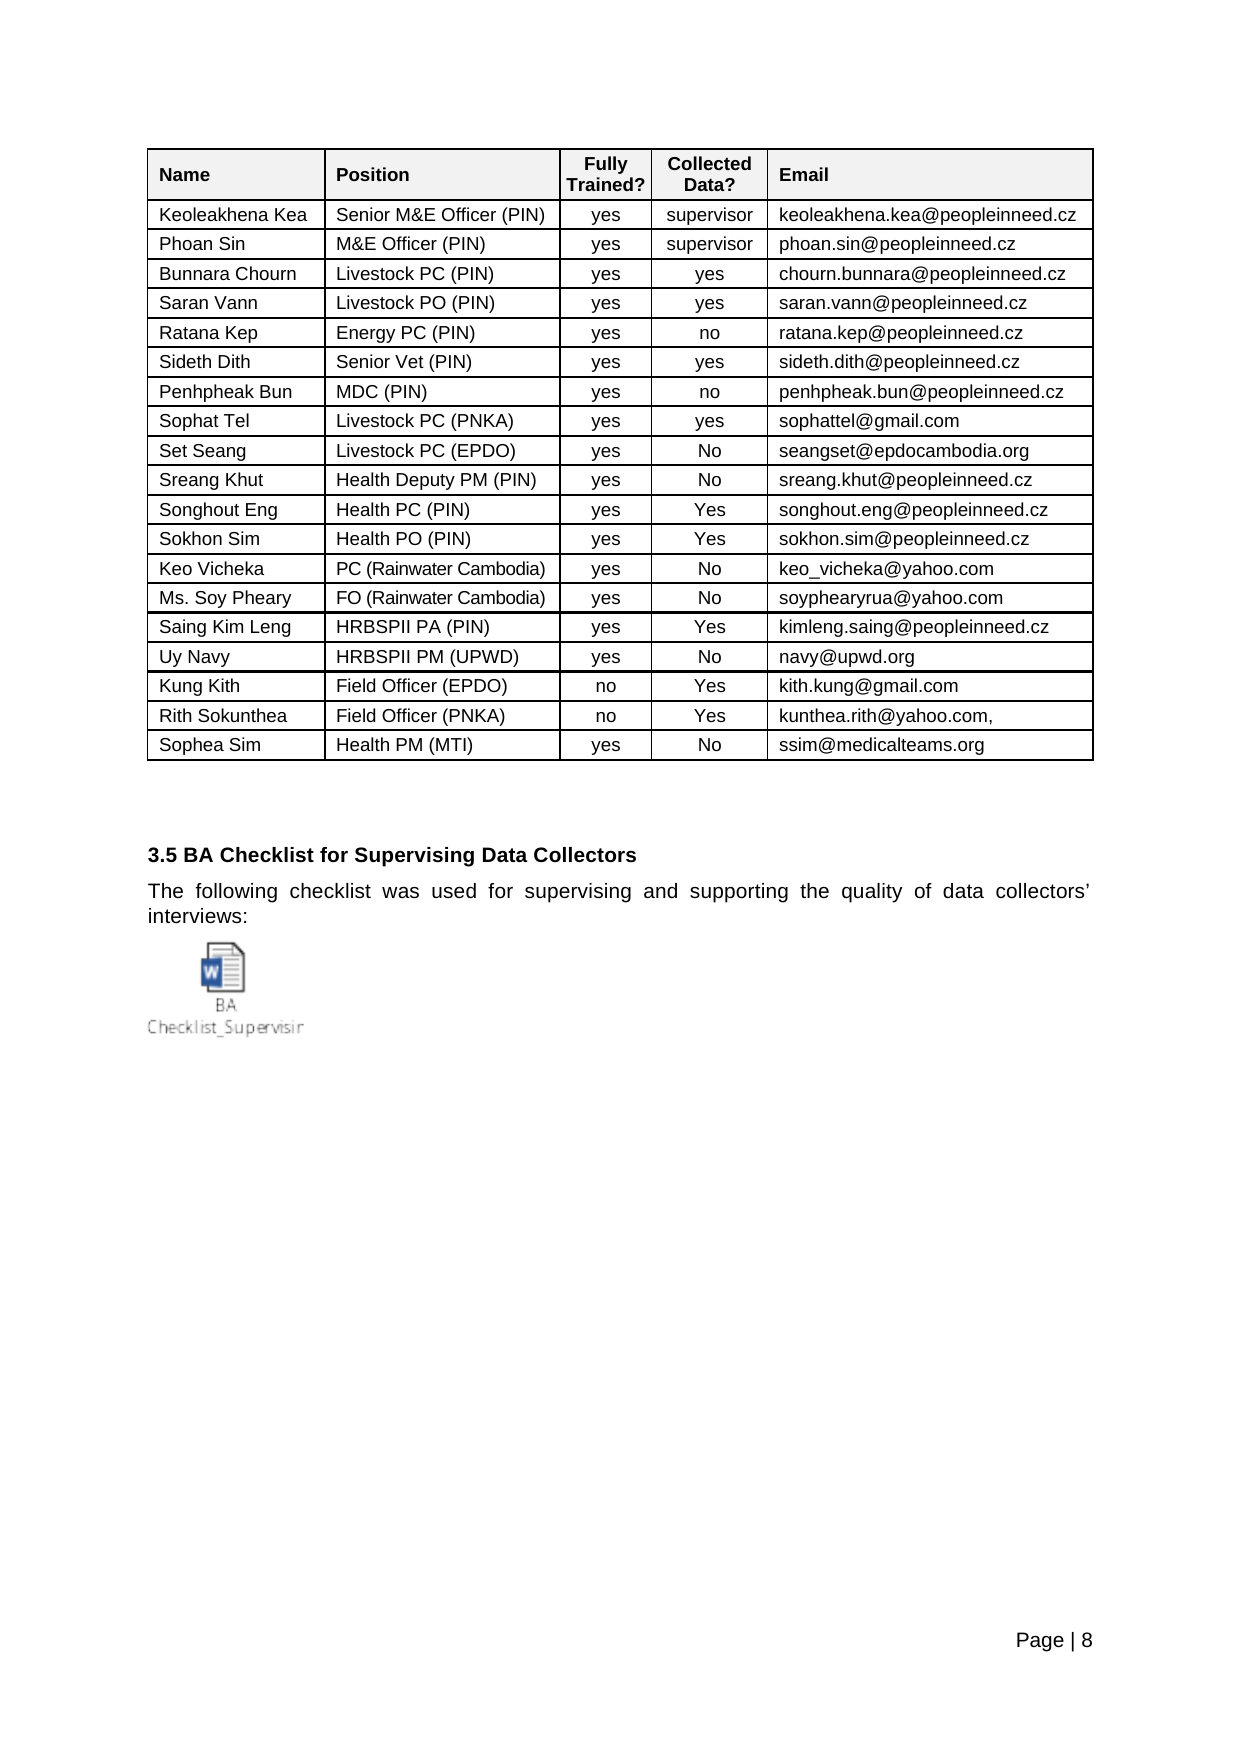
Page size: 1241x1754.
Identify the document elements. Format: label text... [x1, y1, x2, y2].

table_cell Senior Vet (PIN) [326, 348, 559, 376]
table_cell yes [561, 496, 651, 523]
table_cell yes [561, 466, 651, 493]
table_cell yes [561, 731, 651, 759]
table_cell saran.vann@peopleinneed.cz [768, 289, 1092, 317]
table_cell yes [561, 407, 651, 434]
table_cell Sreang Khut [148, 466, 324, 493]
table_cell Saran Vann [148, 289, 324, 317]
table_cell yes [652, 260, 767, 287]
table_cell kunthea.rith@yahoo.com, [768, 702, 1092, 729]
table_header Name [148, 150, 324, 199]
table_cell soyphearyrua@yahoo.com [768, 584, 1092, 611]
table_cell No [652, 731, 767, 759]
table_cell Ratana Kep [148, 319, 324, 346]
table_cell Set Seang [148, 437, 324, 464]
table_cell yes [561, 319, 651, 346]
table_cell Kung Kith [148, 673, 324, 700]
table_header Email [768, 150, 1092, 199]
table_cell yes [652, 348, 767, 376]
table_header Position [326, 150, 559, 199]
table_cell Sokhon Sim [148, 525, 324, 552]
table_cell songhout.eng@peopleinneed.cz [768, 496, 1092, 523]
table_cell no [652, 319, 767, 346]
table_cell yes [561, 230, 651, 258]
table_header Collected Data? [652, 150, 767, 199]
table_cell yes [561, 555, 651, 582]
table_cell Health PC (PIN) [326, 496, 559, 523]
table_cell sokhon.sim@peopleinneed.cz [768, 525, 1092, 552]
table_cell penhpheak.bun@peopleinneed.cz [768, 378, 1092, 405]
table_cell Sideth Dith [148, 348, 324, 376]
table_cell yes [561, 643, 651, 670]
table_cell Health PO (PIN) [326, 525, 559, 552]
table_cell yes [561, 584, 651, 611]
table_cell Sophat Tel [148, 407, 324, 434]
table_cell No [652, 466, 767, 493]
table_cell Saing Kim Leng [148, 614, 324, 641]
table_cell Ms. Soy Pheary [148, 584, 324, 611]
table_cell no [561, 673, 651, 700]
table_cell phoan.sin@peopleinneed.cz [768, 230, 1092, 258]
table_cell keo_vicheka@yahoo.com [768, 555, 1092, 582]
table_cell sreang.khut@peopleinneed.cz [768, 466, 1092, 493]
table_cell Yes [652, 496, 767, 523]
table_cell sideth.dith@peopleinneed.cz [768, 348, 1092, 376]
table_cell HRBSPII PA (PIN) [326, 614, 559, 641]
table_cell Livestock PC (PIN) [326, 260, 559, 287]
table_cell Keoleakhena Kea [148, 201, 324, 228]
table_cell Yes [652, 614, 767, 641]
table_cell Energy PC (PIN) [326, 319, 559, 346]
table_cell Livestock PC (EPDO) [326, 437, 559, 464]
table_cell no [561, 702, 651, 729]
table_cell ratana.kep@peopleinneed.cz [768, 319, 1092, 346]
table_cell chourn.bunnara@peopleinneed.cz [768, 260, 1092, 287]
table_cell yes [561, 289, 651, 317]
table_cell yes [561, 201, 651, 228]
table_cell No [652, 437, 767, 464]
table_cell Rith Sokunthea [148, 702, 324, 729]
table_cell Yes [652, 525, 767, 552]
table_cell M&E Officer (PIN) [326, 230, 559, 258]
table_cell yes [561, 614, 651, 641]
table_cell yes [561, 525, 651, 552]
table_cell Yes [652, 702, 767, 729]
table_cell Sophea Sim [148, 731, 324, 759]
table_cell HRBSPII PM (UPWD) [326, 643, 559, 670]
table_cell kith.kung@gmail.com [768, 673, 1092, 700]
table_cell No [652, 584, 767, 611]
table_cell seangset@epdocambodia.org [768, 437, 1092, 464]
table_cell No [652, 555, 767, 582]
table_cell Penhpheak Bun [148, 378, 324, 405]
table_cell Livestock PC (PNKA) [326, 407, 559, 434]
table_cell supervisor [652, 201, 767, 228]
table_header Fully Trained? [561, 150, 651, 199]
table_cell Health Deputy PM (PIN) [326, 466, 559, 493]
table_cell yes [561, 437, 651, 464]
table_cell navy@upwd.org [768, 643, 1092, 670]
table_cell Field Officer (PNKA) [326, 702, 559, 729]
table_cell No [652, 643, 767, 670]
text The following checklist was used for supervising and supporting the quality of data collectors’ interviews: [148, 878, 1093, 928]
table_cell supervisor [652, 230, 767, 258]
table_cell Bunnara Chourn [148, 260, 324, 287]
text 3.5 BA Checklist for Supervising Data Collectors [148, 843, 1093, 867]
table_cell Senior M&E Officer (PIN) [326, 201, 559, 228]
table_cell no [652, 378, 767, 405]
table_cell kimleng.saing@peopleinneed.cz [768, 614, 1092, 641]
table_cell Songhout Eng [148, 496, 324, 523]
table_cell Health PM (MTI) [326, 731, 559, 759]
table_cell PC (Rainwater Cambodia) [326, 555, 559, 582]
table_cell yes [561, 378, 651, 405]
table_cell Phoan Sin [148, 230, 324, 258]
table_cell Field Officer (EPDO) [326, 673, 559, 700]
table_cell yes [561, 260, 651, 287]
table_cell Uy Navy [148, 643, 324, 670]
table_cell sophattel@gmail.com [768, 407, 1092, 434]
table_cell Yes [652, 673, 767, 700]
table_cell MDC (PIN) [326, 378, 559, 405]
table_cell yes [652, 289, 767, 317]
table_cell keoleakhena.kea@peopleinneed.cz [768, 201, 1092, 228]
table_cell Livestock PO (PIN) [326, 289, 559, 317]
table_cell yes [561, 348, 651, 376]
table_cell ssim@medicalteams.org [768, 731, 1092, 759]
table_cell yes [652, 407, 767, 434]
table_cell FO (Rainwater Cambodia) [326, 584, 559, 611]
table_cell Keo Vicheka [148, 555, 324, 582]
